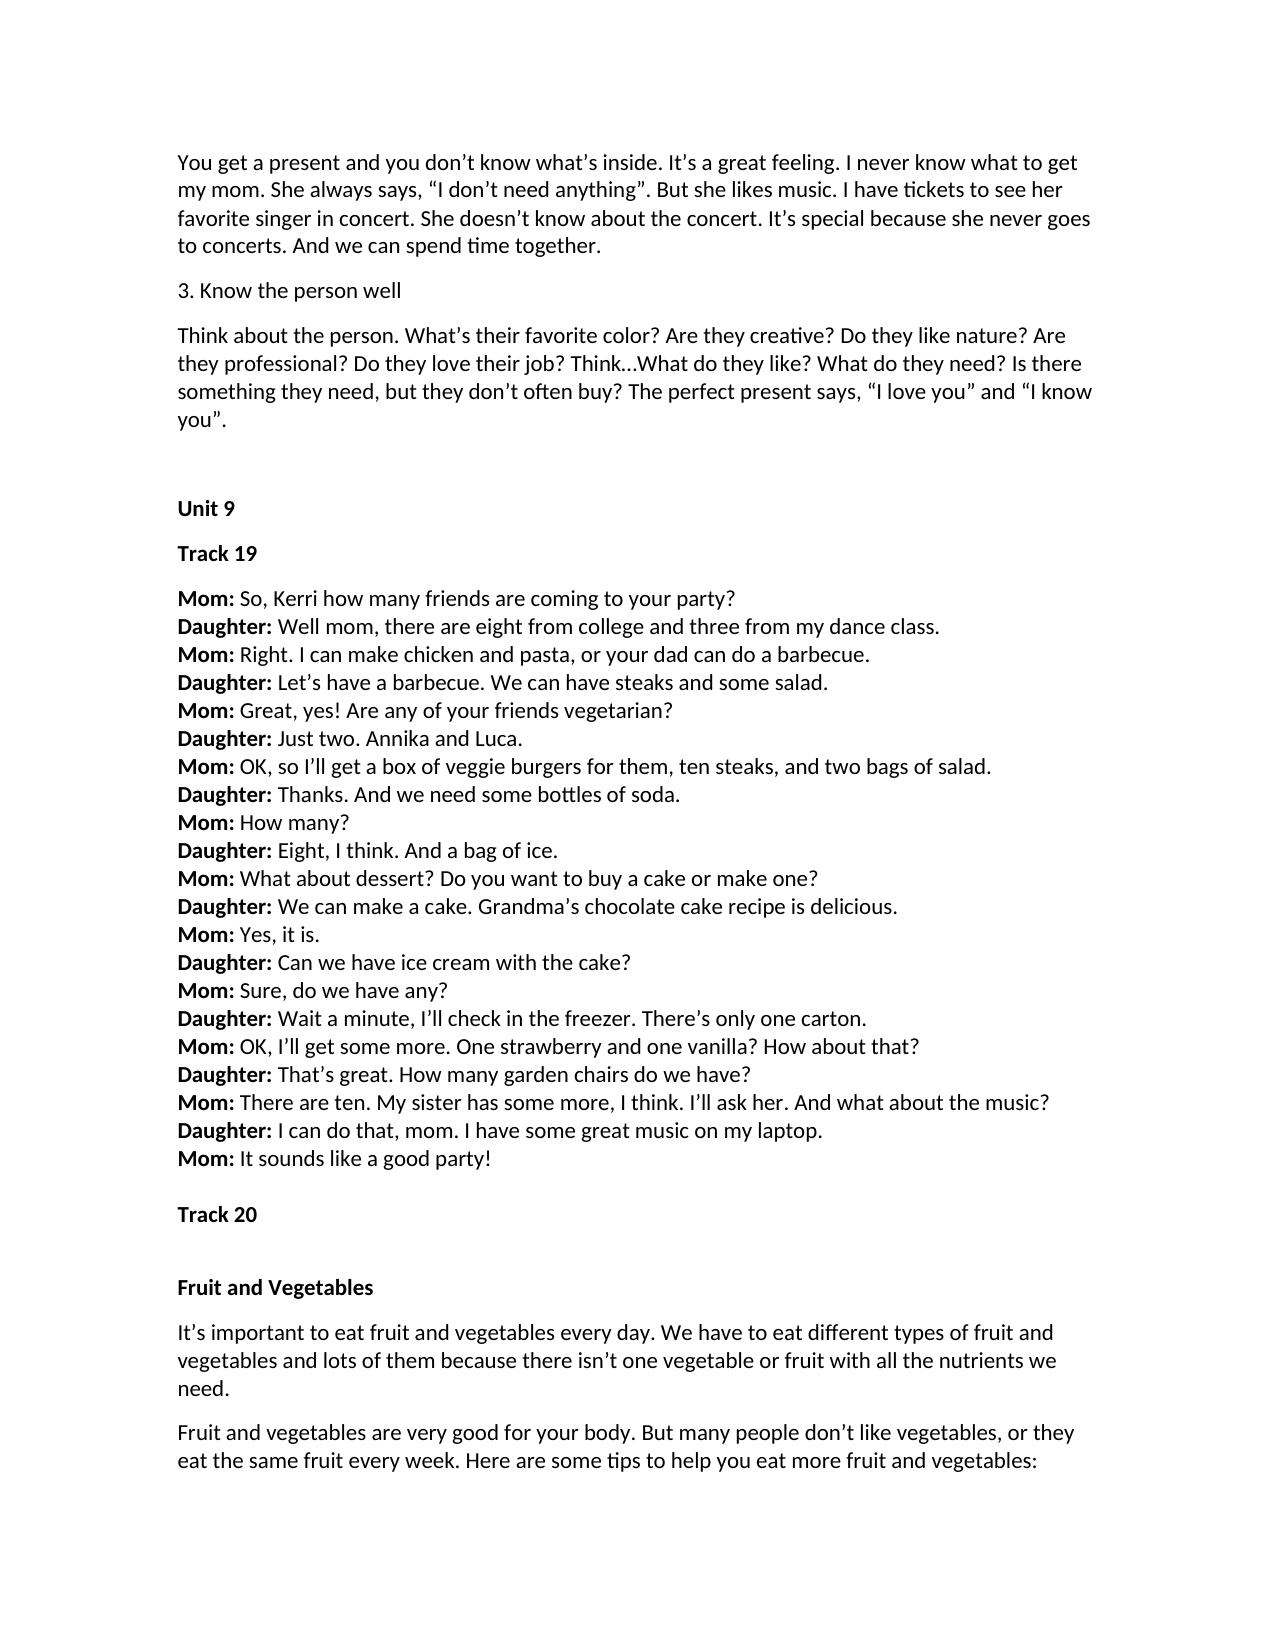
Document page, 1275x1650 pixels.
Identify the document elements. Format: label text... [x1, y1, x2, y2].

text Daughter: Well mom, there are eight from college and three from my dance class. [177, 612, 1098, 640]
text Mom: How many? [177, 808, 1098, 836]
text Track 19 [177, 539, 1098, 567]
text You get a present and you don’t know what’s inside. It’s a great feeling. I never know what to get my mom. She always says, “I don’t need anything”. But she likes music. I have tickets to see her favorite singer in concert. She doesn’t know about the concert. It’s special because she never goes to concerts. And we can spend time together. [177, 148, 1098, 260]
text Unit 9 [177, 494, 1098, 522]
text Daughter: Let’s have a barbecue. We can have steaks and some salad. [177, 668, 1098, 696]
text Track 20 [177, 1200, 1098, 1228]
text Daughter: I can do that, mom. I have some great music on my laptop. [177, 1116, 1098, 1144]
text Daughter: That’s great. How many garden chairs do we have? [177, 1060, 1098, 1088]
text Mom: Right. I can make chicken and pasta, or your dad can do a barbecue. [177, 640, 1098, 668]
text Mom: Yes, it is. [177, 920, 1098, 948]
text Mom: There are ten. My sister has some more, I think. I’ll ask her. And what about the music? [177, 1088, 1098, 1116]
text Mom: OK, I’ll get some more. One strawberry and one vanilla? How about that? [177, 1032, 1098, 1060]
text Daughter: Wait a minute, I’ll check in the freezer. There’s only one carton. [177, 1004, 1098, 1032]
text Mom: Great, yes! Are any of your friends vegetarian? [177, 696, 1098, 724]
text 3. Know the person well [177, 276, 1098, 304]
text Mom: What about dessert? Do you want to buy a cake or make one? [177, 864, 1098, 892]
text Fruit and Vegetables [177, 1273, 1098, 1301]
text Mom: It sounds like a good party! [177, 1144, 1098, 1172]
text Daughter: We can make a cake. Grandma’s chocolate cake recipe is delicious. [177, 892, 1098, 920]
text Mom: OK, so I’ll get a box of veggie burgers for them, ten steaks, and two bags of salad. [177, 752, 1098, 780]
text Mom: So, Kerri how many friends are coming to your party? [177, 584, 1098, 612]
text It’s important to eat fruit and vegetables every day. We have to eat different types of fruit and vegetables and lots of them because there isn’t one vegetable or fruit with all the nutrients we need. [177, 1318, 1098, 1402]
text Daughter: Can we have ice cream with the cake? [177, 948, 1098, 976]
text Daughter: Just two. Annika and Luca. [177, 724, 1098, 752]
text Mom: Sure, do we have any? [177, 976, 1098, 1004]
text Daughter: Thanks. And we need some bottles of soda. [177, 780, 1098, 808]
text Fruit and vegetables are very good for your body. But many people don’t like vegetables, or they eat the same fruit every week. Here are some tips to help you eat more fruit and vegetables: [177, 1418, 1098, 1474]
text Think about the person. What’s their favorite color? Are they creative? Do they like nature? Are they professional? Do they love their job? Think…What do they like? What do they need? Is there something they need, but they don’t often buy? The perfect present says, “I love you” and “I know you”. [177, 321, 1098, 433]
text Daughter: Eight, I think. And a bag of ice. [177, 836, 1098, 864]
